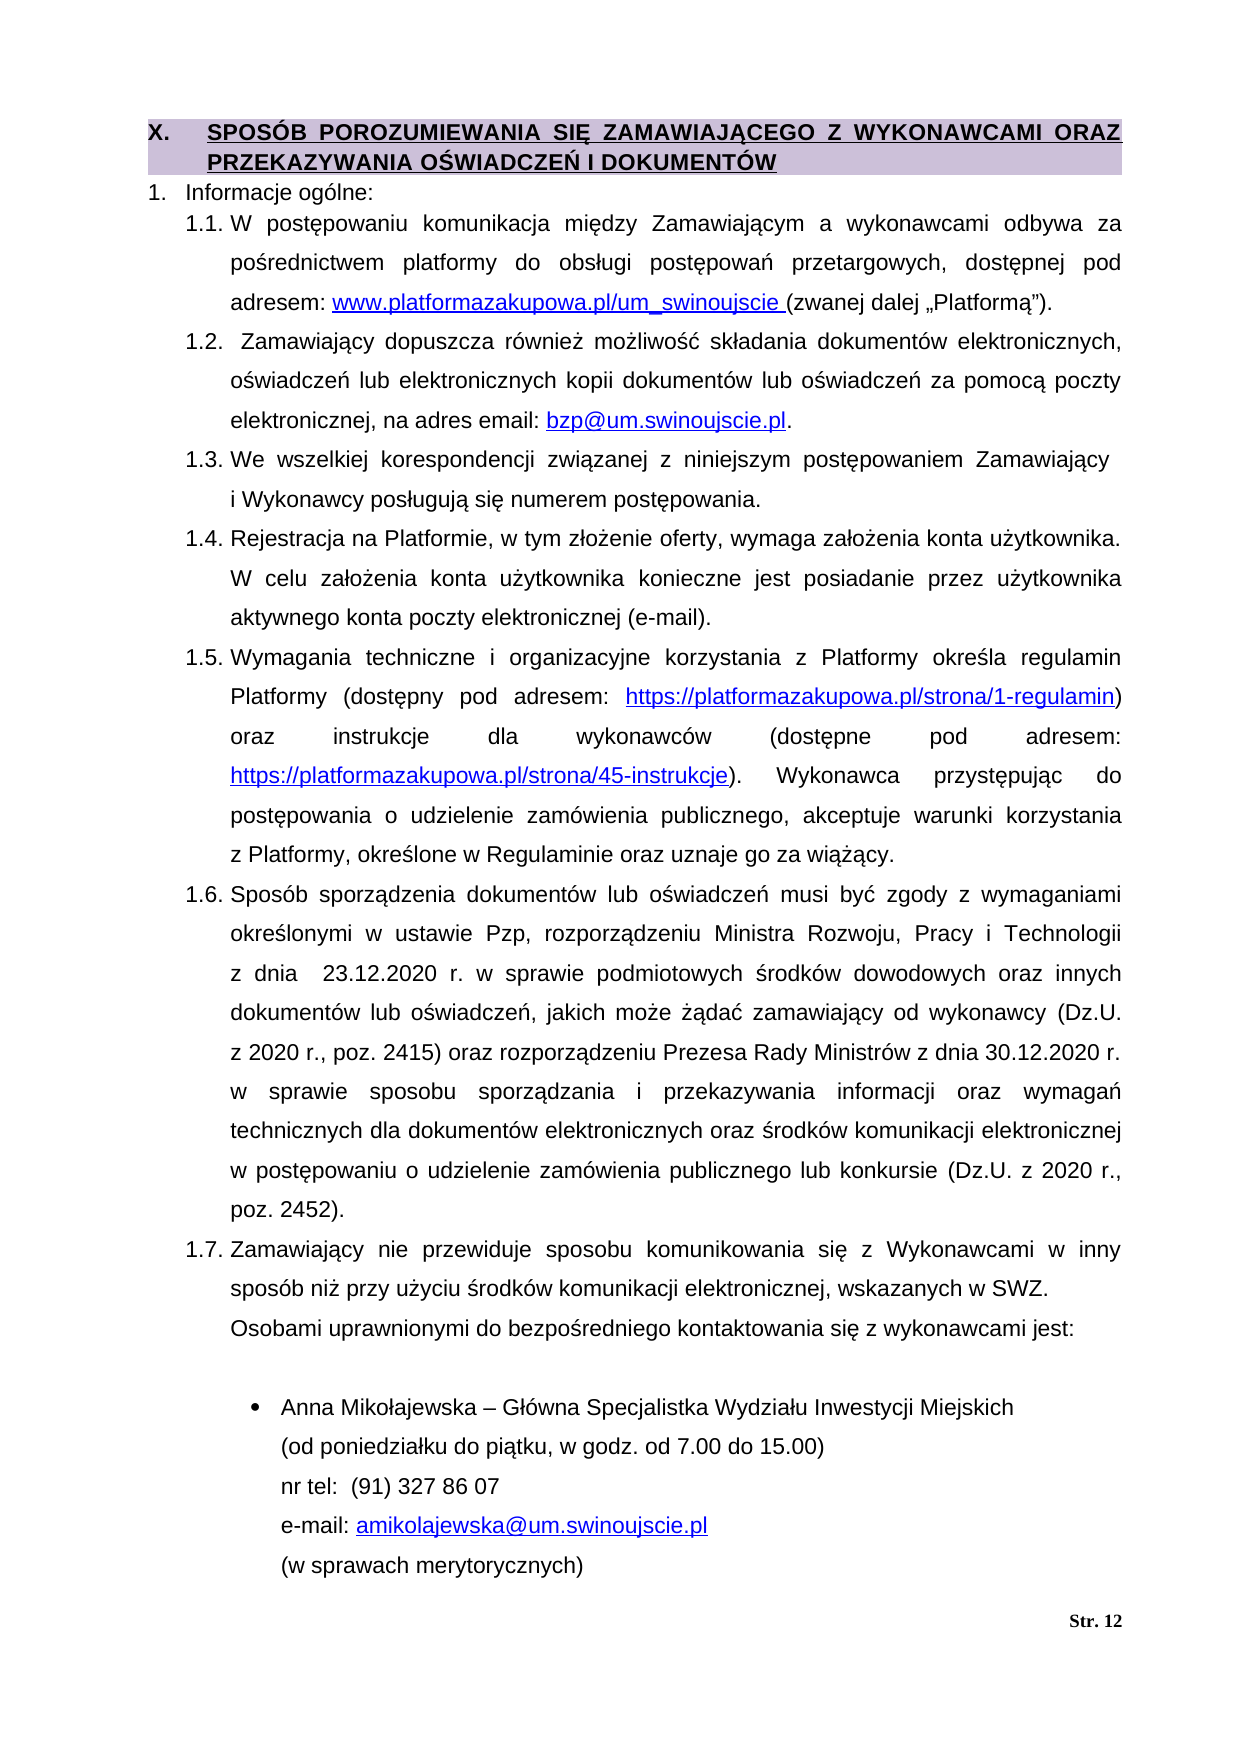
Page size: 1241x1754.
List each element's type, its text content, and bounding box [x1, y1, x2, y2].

list W postępowaniu komunikacja między Zamawiającym a wykonawcami odbywa za pośrednictwem platformy do obsługi postępowań przetargowych, dostępnej pod adresem: www.platformazakupowa.pl/um_swinoujscie (zwanej dalej „Platformą”). [185, 209, 1122, 315]
list (w sprawach merytorycznych) [281, 1552, 1122, 1578]
subtitle X. SPOSÓB POROZUMIEWANIA SIĘ ZAMAWIAJĄCEGO Z WYKONAWCAMI ORAZ PRZEKAZYWANIA OŚWIADCZEŃ I DOKUMENTÓW [148, 119, 1122, 175]
list Wymagania techniczne i organizacyjne korzystania z Platformy określa regulamin Platformy (dostępny pod adresem: https://platformazakupowa.pl/strona/1-regulamin) oraz instrukcje dla wykonawców (dostępne pod adresem: https://platformazakupowa.pl/strona/45-instrukcje). Wykonawca przystępując do postępowania o udzielenie zamówienia publicznego, akceptuje warunki korzystania z Platformy, określone w Regulaminie oraz uznaje go za wiążący. [185, 644, 1122, 867]
list Zamawiający nie przewiduje sposobu komunikowania się z Wykonawcami w inny sposób niż przy użyciu środków komunikacji elektronicznej, wskazanych w SWZ. [185, 1236, 1122, 1302]
list We wszelkiej korespondencji związanej z niniejszym postępowaniem Zamawiający i Wykonawcy posługują się numerem postępowania. [185, 446, 1122, 512]
list Osobami uprawnionymi do bezpośredniego kontaktowania się z wykonawcami jest: [223, 1315, 1122, 1341]
list Informacje ogólne: [148, 179, 1122, 206]
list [281, 1433, 1122, 1460]
list Zamawiający dopuszcza również możliwość składania dokumentów elektronicznych, oświadczeń lub elektronicznych kopii dokumentów lub oświadczeń za pomocą poczty elektronicznej, na adres email: bzp@um.swinoujscie.pl. [185, 328, 1122, 433]
list Rejestracja na Platformie, w tym złożenie oferty, wymaga założenia konta użytkownika. W celu założenia konta użytkownika konieczne jest posiadanie przez użytkownika aktywnego konta poczty elektronicznej (e-mail). [185, 525, 1122, 631]
list e-mail: amikolajewska@um.swinoujscie.pl [281, 1512, 1122, 1539]
list Sposób sporządzenia dokumentów lub oświadczeń musi być zgody z wymaganiami określonymi w ustawie Pzp, rozporządzeniu Ministra Rozwoju, Pracy i Technologii z dnia 23.12.2020 r. w sprawie podmiotowych środków dowodowych oraz innych dokumentów lub oświadczeń, jakich może żądać zamawiający od wykonawcy (Dz.U. z 2020 r., poz. 2415) oraz rozporządzeniu Prezesa Rady Ministrów z dnia 30.12.2020 r. w sprawie sposobu sporządzania i przekazywania informacji oraz wymagań technicznych dla dokumentów elektronicznych oraz środków komunikacji elektronicznej w postępowaniu o udzielenie zamówienia publicznego lub konkursie (Dz.U. z 2020 r., poz. 2452). [185, 881, 1122, 1223]
list nr tel: (91) 327 86 07 [281, 1473, 1122, 1499]
list Anna Mikołajewska – Główna Specjalistka Wydziału Inwestycji Miejskich [251, 1394, 1122, 1420]
